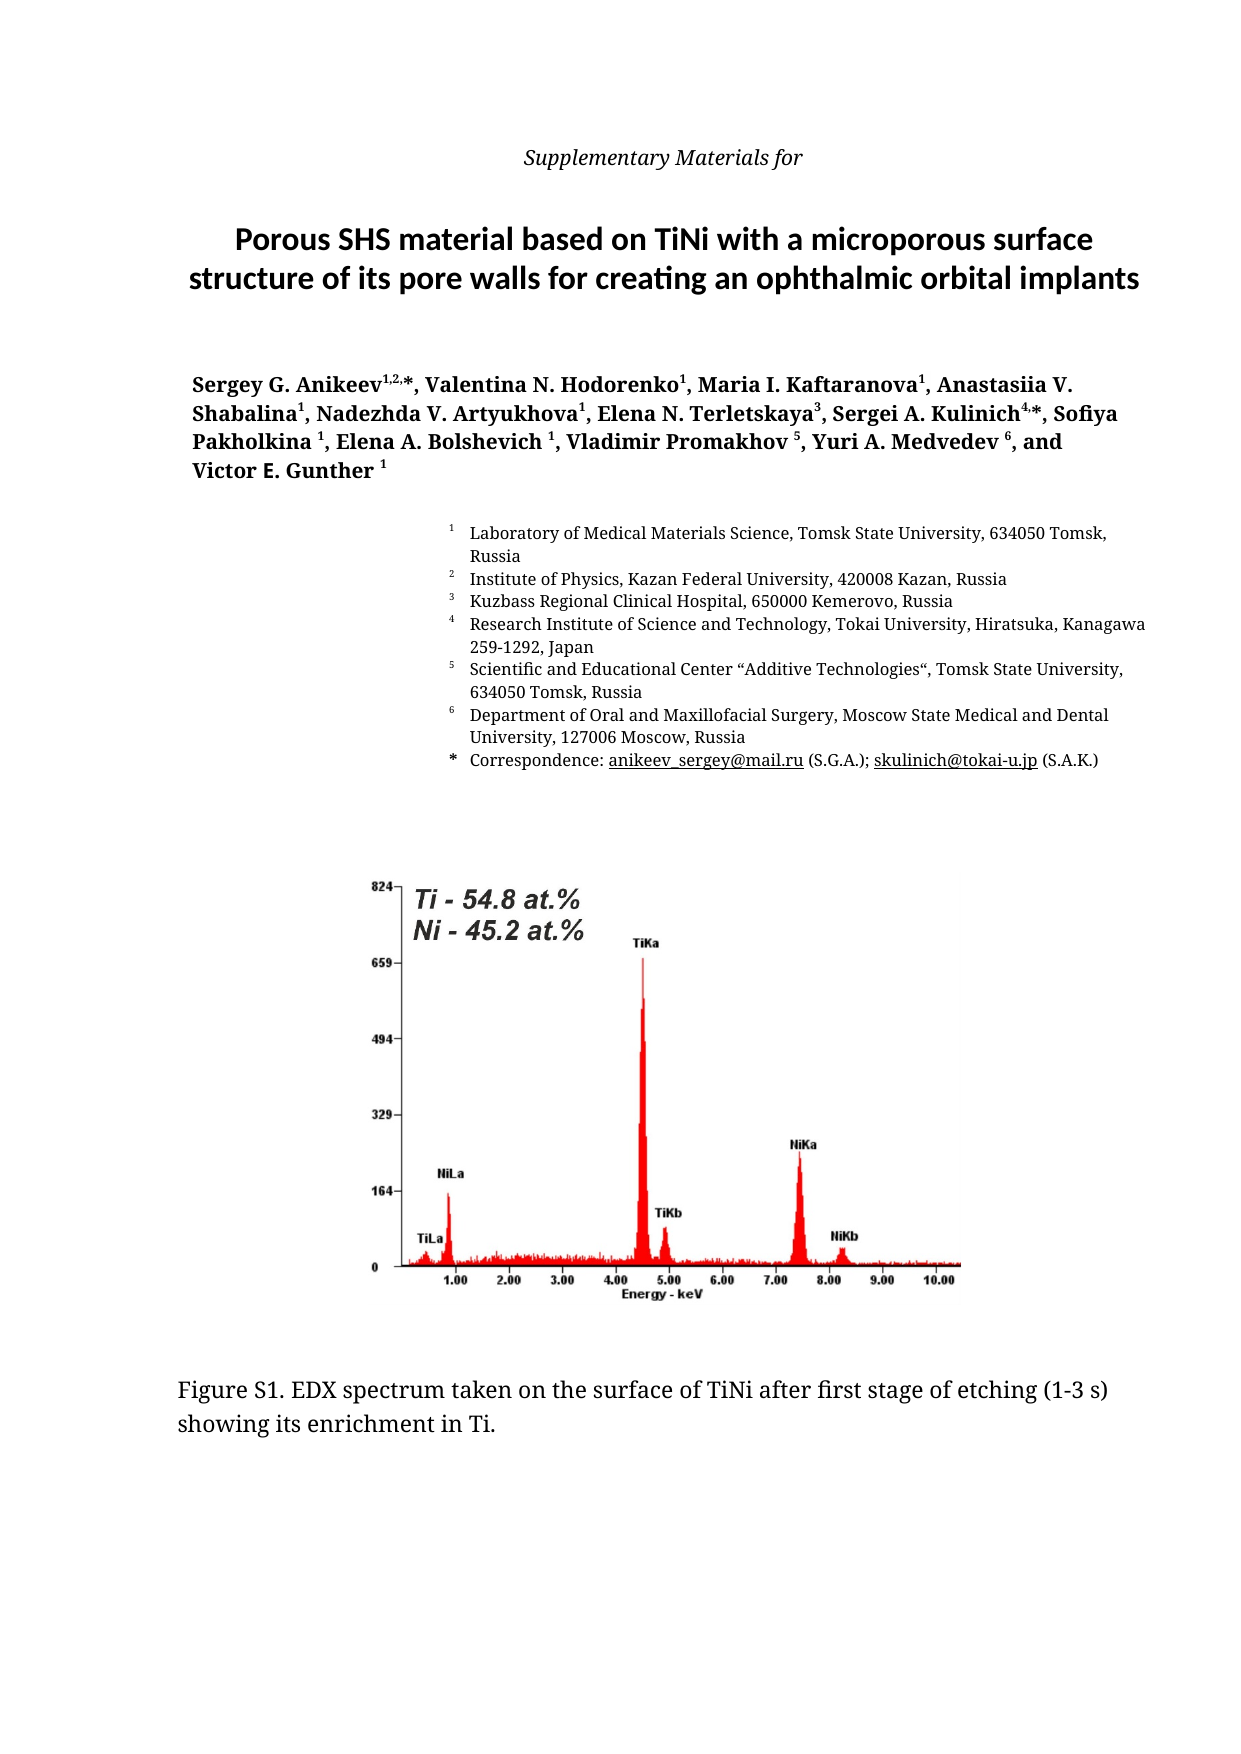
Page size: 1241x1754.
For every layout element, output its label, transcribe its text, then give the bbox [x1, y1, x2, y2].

text Sergey G. Anikeev1,2,*, Valentina N. Hodorenko1, Maria I. Kaftaranova1, Anastasiia V. Shabalina1, Nadezhda V. Artyukhova1, Elena N. Terletskaya3, Sergei A. Kulinich4,*, Sofiya Pakholkina 1, Elena A. Bolshevich 1, Vladimir Promakhov 5, Yuri A. Medvedev 6, and Victor E. Gunther 1 [192, 371, 1124, 484]
text * Correspondence: anikeev_sergey@mail.ru (S.G.A.); skulinich@tokai-u.jp (S.A.K.) [449, 749, 1152, 772]
text 3 Kuzbass Regional Clinical Hospital, 650000 Kemerovo, Russia [449, 590, 1152, 613]
text 1 Laboratory of Medical Materials Science, Tomsk State University, 634050 Tomsk, Russia [449, 522, 1152, 567]
text 4 Research Institute of Science and Technology, Tokai University, Hiratsuka, Kanagawa 259-1292, Japan [449, 613, 1152, 658]
text 6 Department of Oral and Maxillofacial Surgery, Moscow State Medical and Dental University, 127006 Moscow, Russia [449, 703, 1152, 749]
text Figure S1. EDX spectrum taken on the surface of TiNi after first stage of etching (1-3 s) showing its enrichment in Ti. [177, 1374, 1152, 1439]
text 5 Scientific and Educational Center “Additive Technologies“, Tomsk State University, 634050 Tomsk, Russia [449, 658, 1152, 703]
text Supplementary Materials for [177, 143, 1152, 172]
text 2 Institute of Physics, Kazan Federal University, 420008 Kazan, Russia [449, 567, 1152, 590]
picture [367, 872, 962, 1305]
text Porous SHS material based on TiNi with a microporous surface structure of its pore walls for creating an ophthalmic orbital implants [177, 218, 1152, 298]
